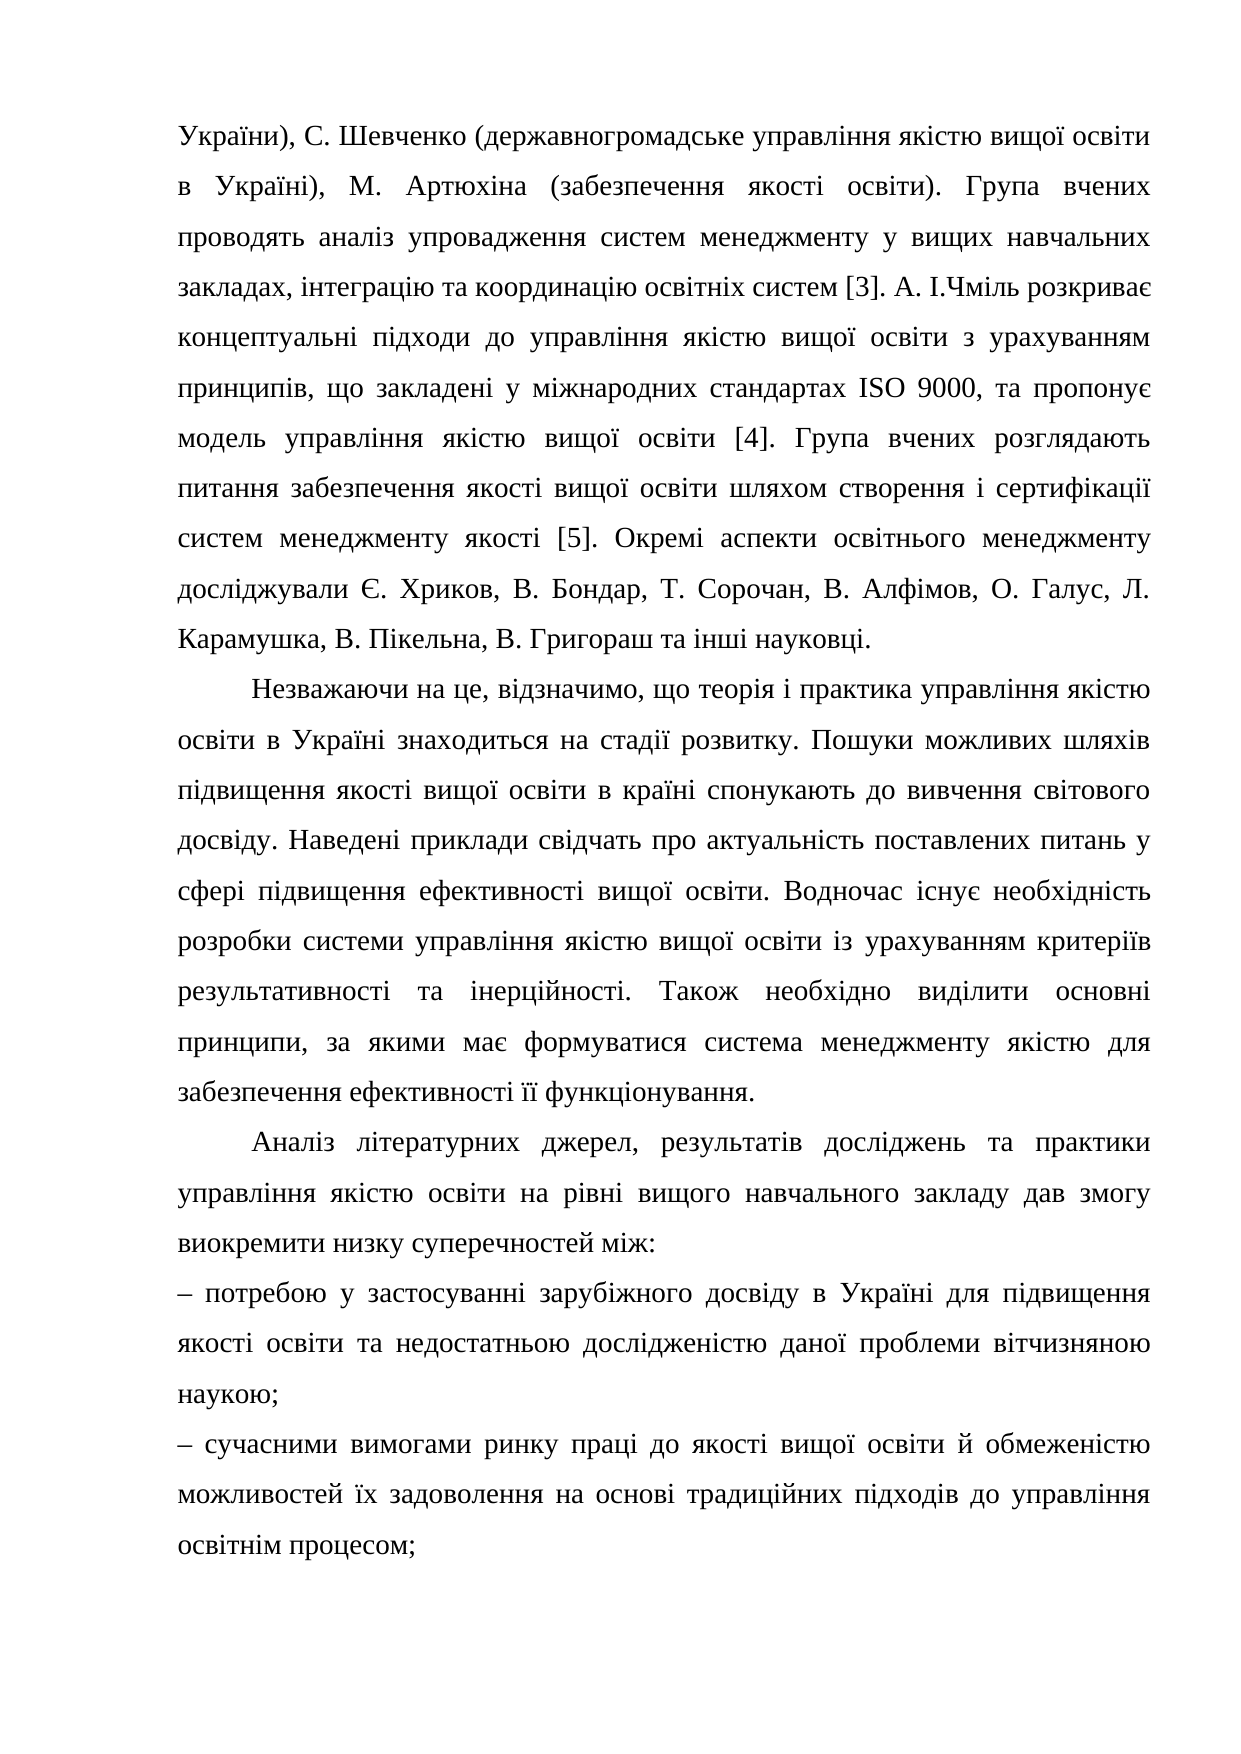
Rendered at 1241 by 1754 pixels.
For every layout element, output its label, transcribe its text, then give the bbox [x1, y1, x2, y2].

text – сучасними вимогами ринку праці до якості вищої освіти й обмеженістю можливостей їх задоволення на основі традиційних підходів до управління освітнім процесом; [177, 1426, 1152, 1560]
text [177, 118, 1152, 655]
text Аналіз літературних джерел, результатів досліджень та практики управління якістю освіти на рівні вищого навчального закладу дав змогу виокремити низку суперечностей між: [177, 1124, 1152, 1258]
text – потребою у застосуванні зарубіжного досвіду в Україні для підвищення якості освіти та недостатньою дослідженістю даної проблеми вітчизняною наукою; [177, 1275, 1152, 1409]
text Незважаючи на це, відзначимо, що теорія і практика управління якістю освіти в Україні знаходиться на стадії розвитку. Пошуки можливих шляхів підвищення якості вищої освіти в країні спонукають до вивчення світового досвіду. Наведені приклади свідчать про актуальність поставлених питань у сфері підвищення ефективності вищої освіти. Водночас існує необхідність розробки системи управління якістю вищої освіти із урахуванням критеріїв результативності та інерційності. Також необхідно виділити основні принципи, за якими має формуватися система менеджменту якістю для забезпечення ефективності її функціонування. [177, 672, 1152, 1108]
